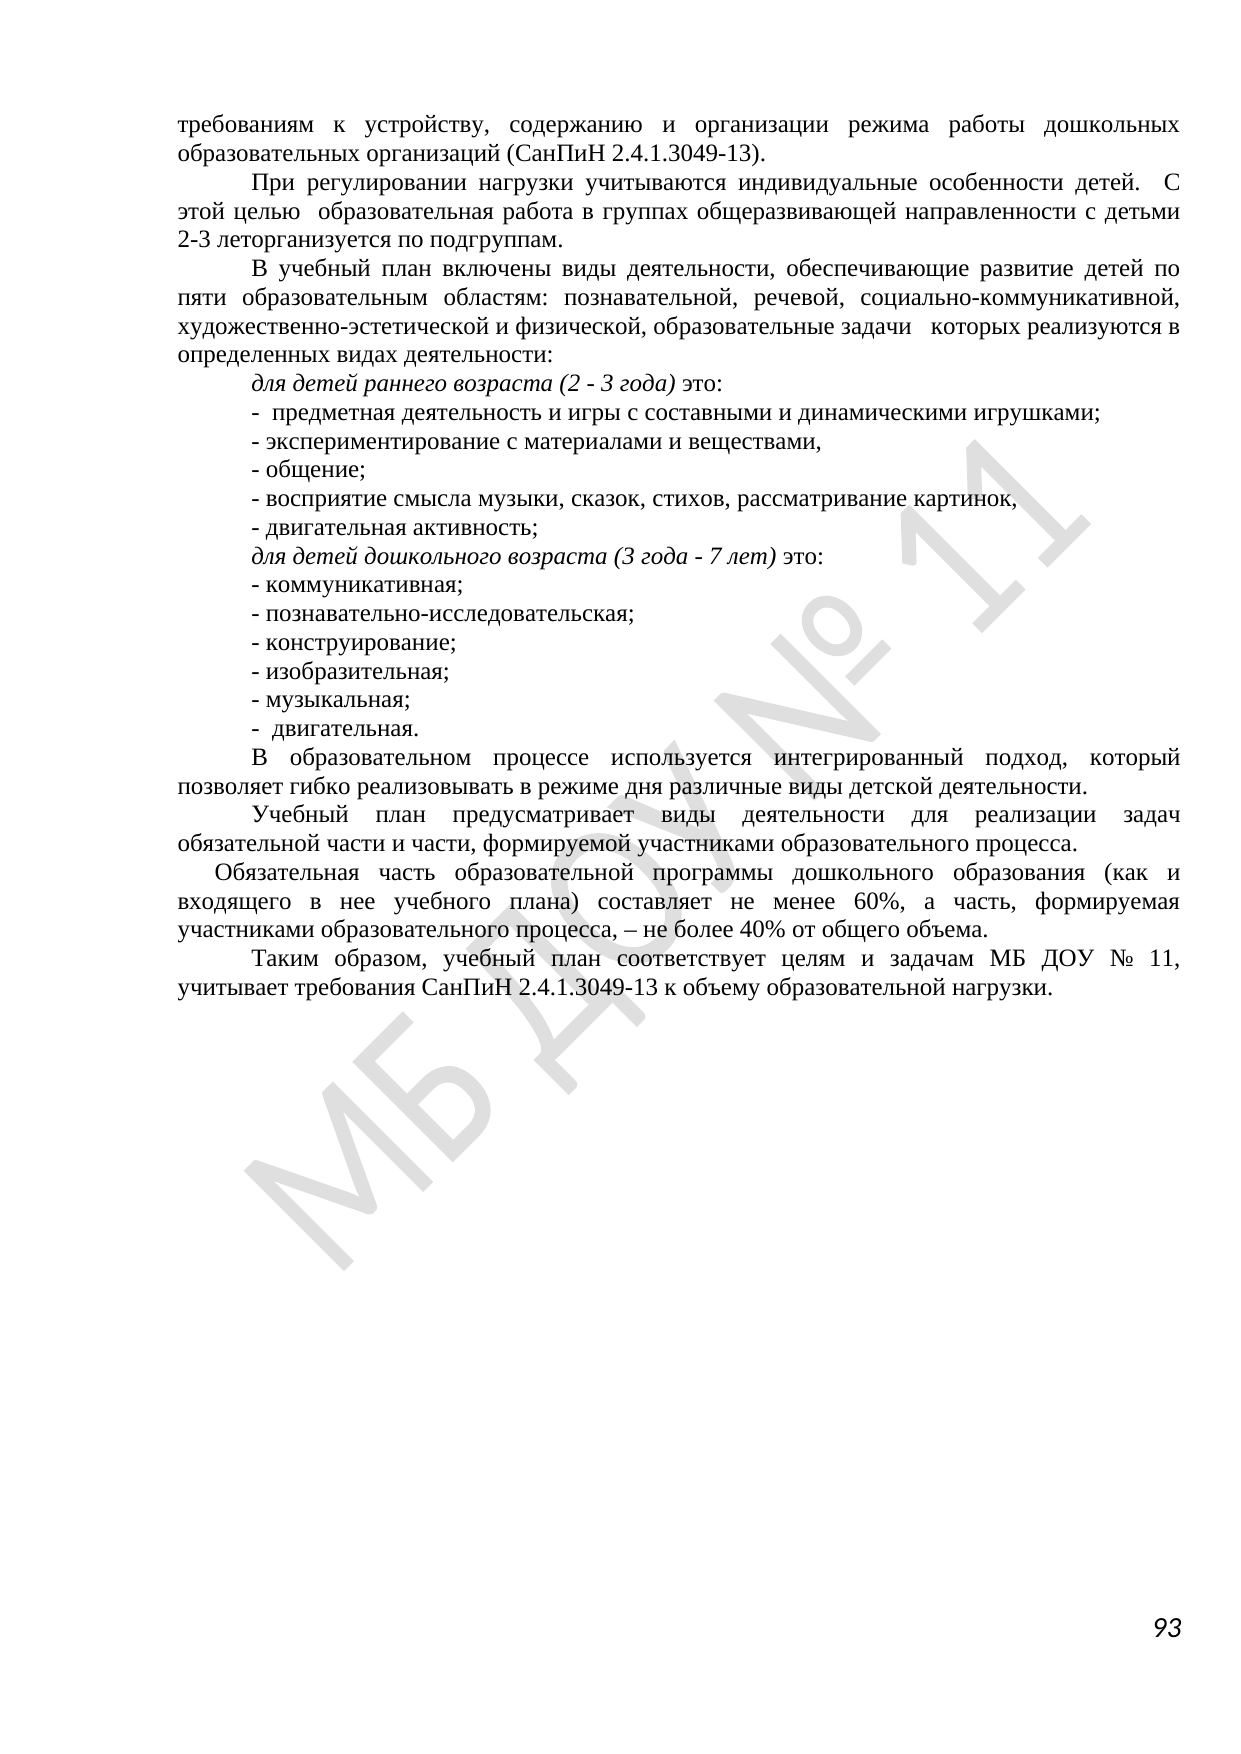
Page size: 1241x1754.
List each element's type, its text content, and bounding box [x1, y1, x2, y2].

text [177, 109, 1181, 167]
text - двигательная. [177, 713, 1181, 742]
text В учебный план включены виды деятельности, обеспечивающие развитие детей по пяти образовательным областям: познавательной, речевой, социально-коммуникативной, художественно-эстетической и физической, образовательные задачи которых реализуются в определенных видах деятельности: [177, 253, 1181, 368]
text - восприятие смысла музыки, сказок, стихов, рассматривание картинок, [177, 483, 1181, 512]
text В образовательном процессе используется интегрированный подход, который позволяет гибко реализовывать в режиме дня различные виды детской деятельности. [177, 742, 1181, 799]
text - предметная деятельность и игры с составными и динамическими игрушками; [177, 397, 1181, 426]
list для детей дошкольного возраста (3 года - 7 лет) это: [177, 541, 1181, 569]
text - экспериментирование с материалами и веществами, [177, 426, 1181, 454]
text При регулировании нагрузки учитываются индивидуальные особенности детей. С этой целью образовательная работа в группах общеразвивающей направленности с детьми 2-3 леторганизуется по подгруппам. [177, 167, 1181, 253]
text - музыкальная; [177, 684, 1181, 713]
text - коммуникативная; [177, 569, 1181, 598]
text Таким образом, учебный план соответствует целям и задачам МБ ДОУ № 11, учитывает требования СанПиН 2.4.1.3049-13 к объему образовательной нагрузки. [177, 943, 1181, 1001]
text для детей раннего возраста (2 - 3 года) это: [177, 368, 1181, 397]
text - изобразительная; [177, 656, 1181, 684]
text - конструирование; [177, 627, 1181, 656]
text - общение; [177, 454, 1181, 483]
text - познавательно-исследовательская; [177, 598, 1181, 627]
text Обязательная часть образовательной программы дошкольного образования (как и входящего в нее учебного плана) составляет не менее 60%, а часть, формируемая участниками образовательного процесса, – не более 40% от общего объема. [177, 857, 1181, 943]
text - двигательная активность; [177, 512, 1181, 541]
text Учебный план предусматривает виды деятельности для реализации задач обязательной части и части, формируемой участниками образовательного процесса. [177, 799, 1181, 857]
